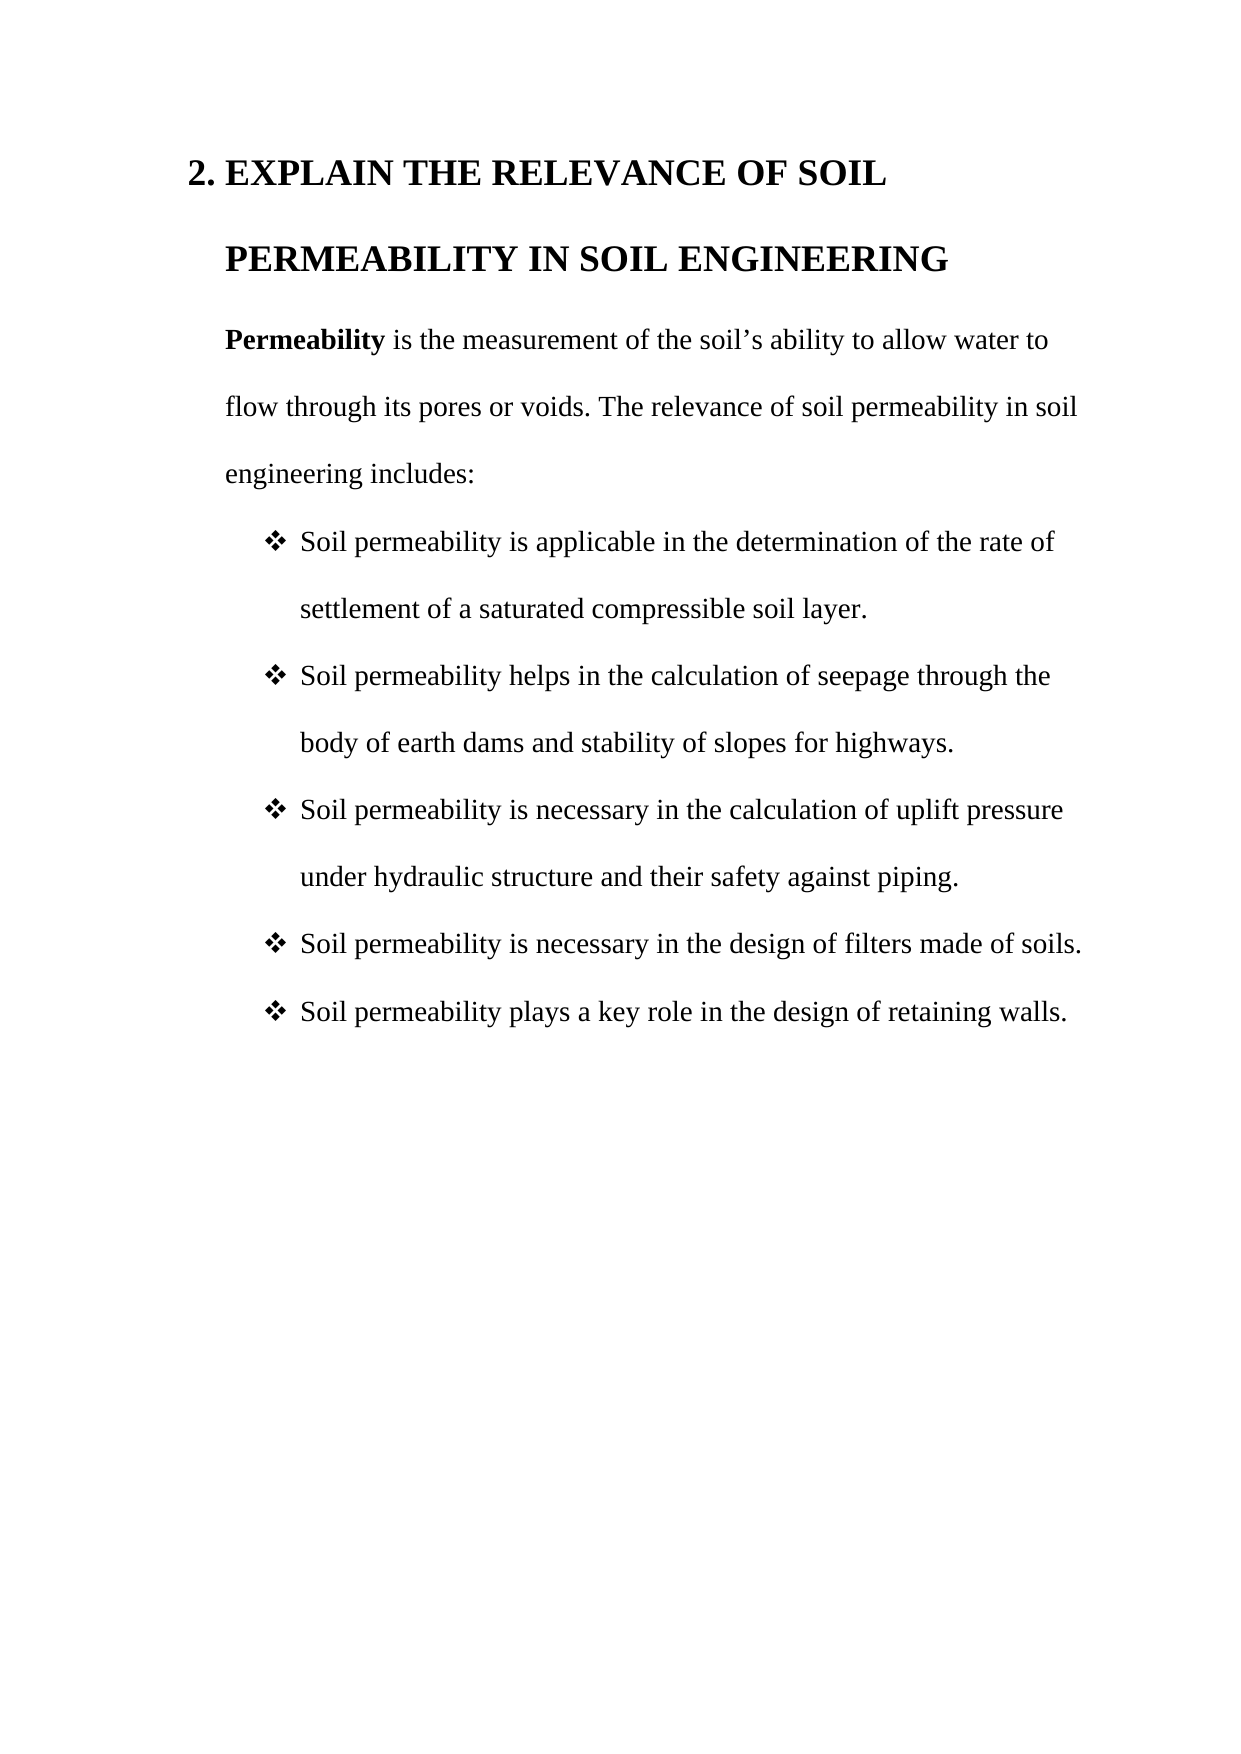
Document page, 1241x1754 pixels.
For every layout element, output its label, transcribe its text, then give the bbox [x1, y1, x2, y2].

list EXPLAIN THE RELEVANCE OF SOIL PERMEABILITY IN SOIL ENGINEERING [187, 150, 1090, 279]
list Soil permeability is applicable in the determination of the rate of settlement of a saturated compressible soil layer. [262, 524, 1090, 624]
list Soil permeability is necessary in the design of filters made of soils. [262, 927, 1090, 960]
list Soil permeability plays a key role in the design of retaining walls. [262, 994, 1090, 1027]
list Soil permeability helps in the calculation of seepage through the body of earth dams and stability of slopes for highways. [262, 658, 1090, 759]
list Soil permeability is necessary in the calculation of uplift pressure under hydraulic structure and their safety against piping. [262, 792, 1090, 893]
list Permeability is the measurement of the soil’s ability to allow water to flow through its pores or voids. The relevance of soil permeability in soil engineering includes: [225, 322, 1090, 490]
